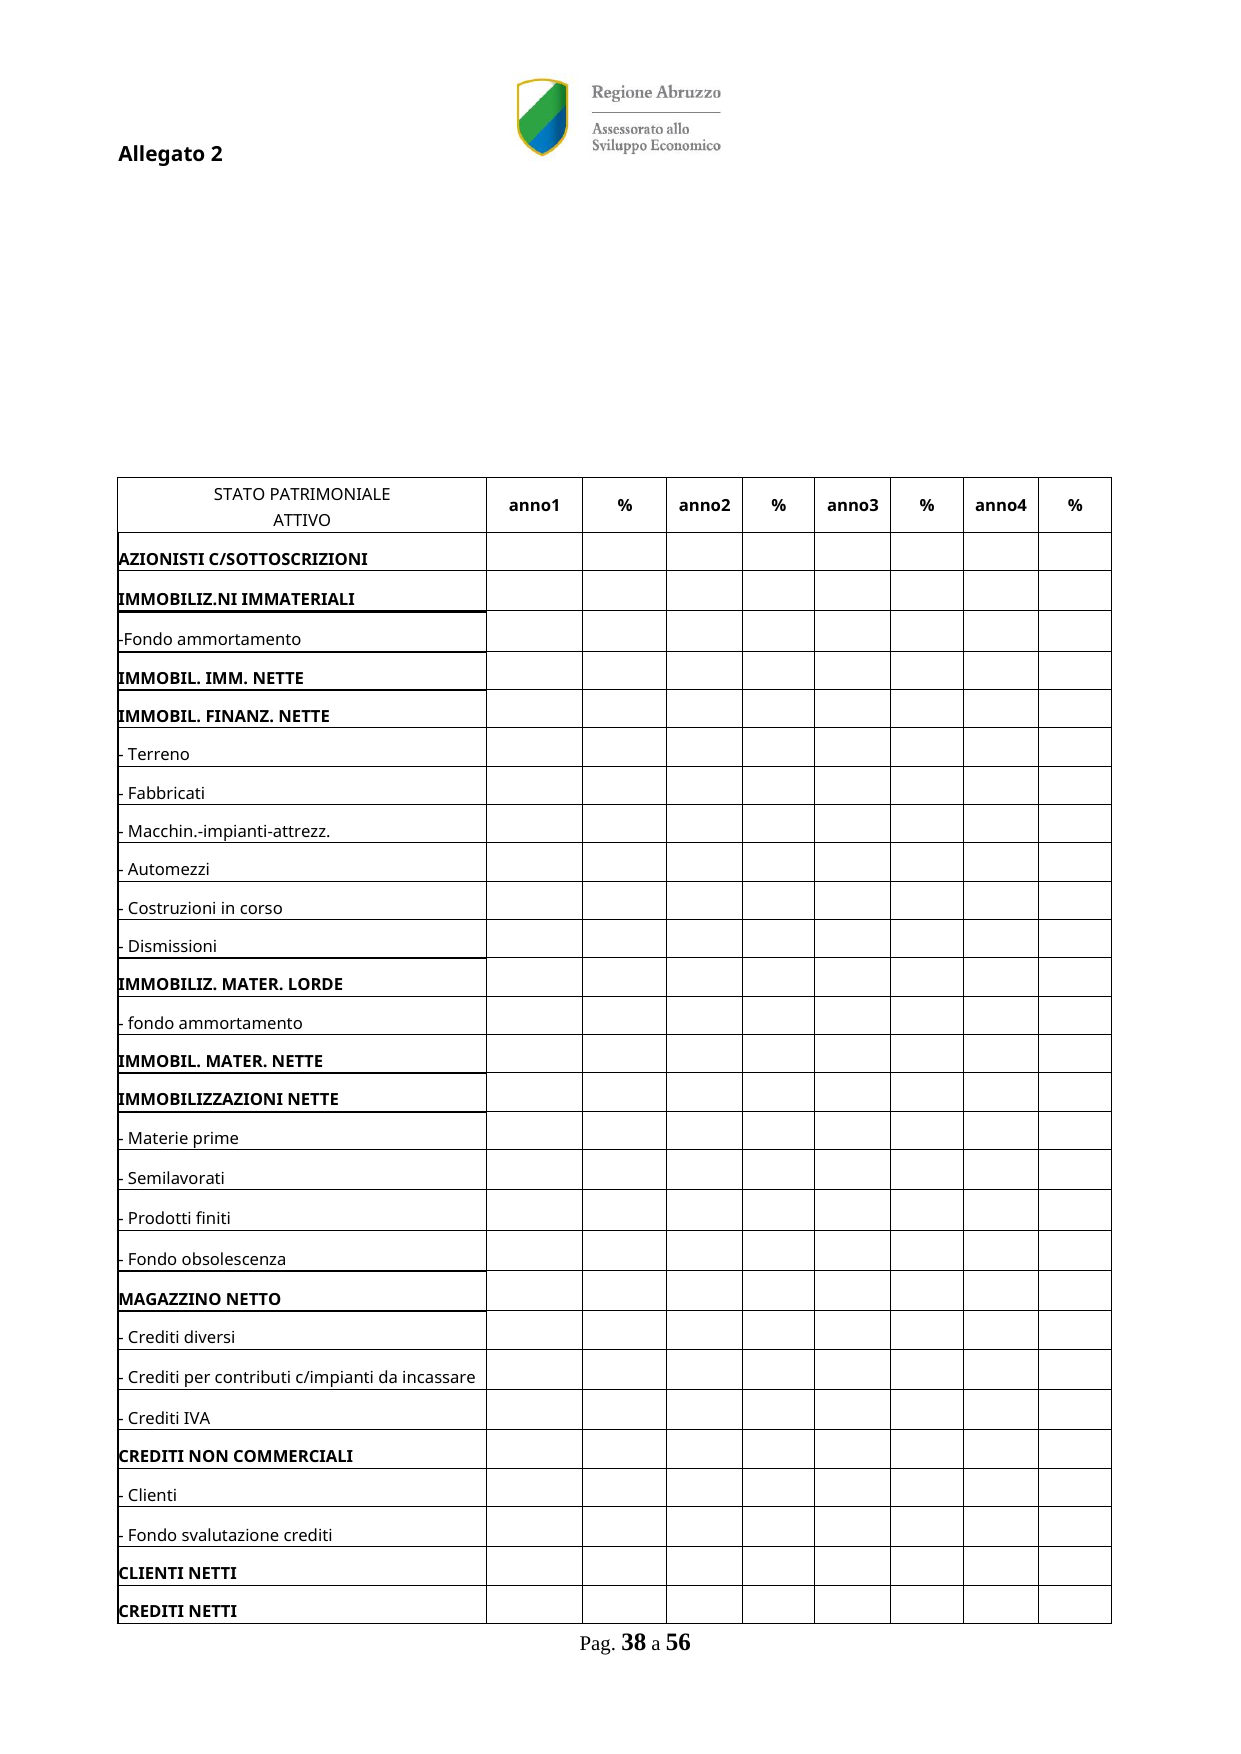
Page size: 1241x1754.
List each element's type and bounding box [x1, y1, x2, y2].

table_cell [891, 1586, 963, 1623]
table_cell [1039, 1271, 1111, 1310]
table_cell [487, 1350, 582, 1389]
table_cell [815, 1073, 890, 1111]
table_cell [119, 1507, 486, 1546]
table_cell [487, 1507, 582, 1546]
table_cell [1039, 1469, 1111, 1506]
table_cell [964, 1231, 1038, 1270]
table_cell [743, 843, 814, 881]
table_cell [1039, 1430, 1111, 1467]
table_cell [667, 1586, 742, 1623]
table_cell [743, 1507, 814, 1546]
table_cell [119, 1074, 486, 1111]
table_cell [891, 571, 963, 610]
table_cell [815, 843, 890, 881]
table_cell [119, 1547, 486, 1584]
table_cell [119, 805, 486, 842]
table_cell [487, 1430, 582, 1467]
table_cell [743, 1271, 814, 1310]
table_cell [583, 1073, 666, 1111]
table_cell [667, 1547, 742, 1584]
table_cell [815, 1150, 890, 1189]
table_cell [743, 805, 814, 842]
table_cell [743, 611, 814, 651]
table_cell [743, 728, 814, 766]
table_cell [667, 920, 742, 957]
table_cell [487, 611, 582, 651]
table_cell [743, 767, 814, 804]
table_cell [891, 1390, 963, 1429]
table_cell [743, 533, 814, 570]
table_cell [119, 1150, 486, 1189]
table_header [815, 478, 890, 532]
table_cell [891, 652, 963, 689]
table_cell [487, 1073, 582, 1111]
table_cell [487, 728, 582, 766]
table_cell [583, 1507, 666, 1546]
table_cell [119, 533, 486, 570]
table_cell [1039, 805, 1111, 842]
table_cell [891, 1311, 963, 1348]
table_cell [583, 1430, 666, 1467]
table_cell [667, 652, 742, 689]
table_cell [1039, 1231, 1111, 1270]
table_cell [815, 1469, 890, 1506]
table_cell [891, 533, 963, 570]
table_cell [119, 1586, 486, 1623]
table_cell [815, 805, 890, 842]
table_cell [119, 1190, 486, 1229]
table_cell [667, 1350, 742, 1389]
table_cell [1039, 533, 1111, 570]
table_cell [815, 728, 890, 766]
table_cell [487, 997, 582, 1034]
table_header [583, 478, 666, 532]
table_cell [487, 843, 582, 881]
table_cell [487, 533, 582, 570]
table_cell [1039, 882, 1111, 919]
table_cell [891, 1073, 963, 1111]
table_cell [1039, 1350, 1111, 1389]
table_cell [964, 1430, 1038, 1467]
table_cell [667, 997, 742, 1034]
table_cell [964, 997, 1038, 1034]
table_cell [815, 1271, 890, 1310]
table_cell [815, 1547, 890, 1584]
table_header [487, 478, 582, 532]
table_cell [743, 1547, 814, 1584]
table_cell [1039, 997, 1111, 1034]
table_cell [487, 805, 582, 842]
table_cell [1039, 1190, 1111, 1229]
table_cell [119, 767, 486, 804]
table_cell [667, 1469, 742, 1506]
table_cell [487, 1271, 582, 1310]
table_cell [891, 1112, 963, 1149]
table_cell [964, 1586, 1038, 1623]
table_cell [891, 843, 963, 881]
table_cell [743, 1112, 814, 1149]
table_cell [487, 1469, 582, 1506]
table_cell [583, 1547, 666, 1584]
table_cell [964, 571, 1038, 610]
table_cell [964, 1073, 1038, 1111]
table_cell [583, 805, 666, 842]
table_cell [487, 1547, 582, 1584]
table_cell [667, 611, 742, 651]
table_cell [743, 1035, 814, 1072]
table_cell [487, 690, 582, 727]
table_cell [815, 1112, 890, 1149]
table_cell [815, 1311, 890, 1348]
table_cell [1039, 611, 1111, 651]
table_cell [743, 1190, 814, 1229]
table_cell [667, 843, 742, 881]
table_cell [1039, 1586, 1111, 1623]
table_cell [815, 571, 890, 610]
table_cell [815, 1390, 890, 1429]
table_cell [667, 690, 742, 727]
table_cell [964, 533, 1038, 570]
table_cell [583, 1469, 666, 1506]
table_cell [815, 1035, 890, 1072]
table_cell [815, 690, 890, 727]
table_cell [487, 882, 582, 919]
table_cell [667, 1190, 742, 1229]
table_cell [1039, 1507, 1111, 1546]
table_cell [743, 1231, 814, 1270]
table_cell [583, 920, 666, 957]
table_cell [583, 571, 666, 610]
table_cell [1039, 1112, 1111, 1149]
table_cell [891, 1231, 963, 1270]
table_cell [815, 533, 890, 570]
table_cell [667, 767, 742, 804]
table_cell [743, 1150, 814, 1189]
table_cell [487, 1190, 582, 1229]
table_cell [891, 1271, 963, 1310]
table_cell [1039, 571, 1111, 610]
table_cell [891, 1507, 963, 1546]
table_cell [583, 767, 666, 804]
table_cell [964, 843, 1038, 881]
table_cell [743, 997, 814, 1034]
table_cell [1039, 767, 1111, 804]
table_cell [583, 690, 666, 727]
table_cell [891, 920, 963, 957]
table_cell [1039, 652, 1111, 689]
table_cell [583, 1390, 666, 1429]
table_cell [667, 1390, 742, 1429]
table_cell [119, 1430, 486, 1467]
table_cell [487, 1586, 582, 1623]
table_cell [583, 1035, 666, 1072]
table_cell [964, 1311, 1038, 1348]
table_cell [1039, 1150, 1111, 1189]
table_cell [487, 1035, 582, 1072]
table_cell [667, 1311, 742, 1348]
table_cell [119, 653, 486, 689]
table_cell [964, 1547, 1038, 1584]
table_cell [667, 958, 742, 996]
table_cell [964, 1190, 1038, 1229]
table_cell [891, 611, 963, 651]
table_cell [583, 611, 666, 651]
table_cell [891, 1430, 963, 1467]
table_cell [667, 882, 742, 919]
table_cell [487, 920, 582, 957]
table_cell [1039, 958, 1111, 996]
picture [511, 73, 729, 162]
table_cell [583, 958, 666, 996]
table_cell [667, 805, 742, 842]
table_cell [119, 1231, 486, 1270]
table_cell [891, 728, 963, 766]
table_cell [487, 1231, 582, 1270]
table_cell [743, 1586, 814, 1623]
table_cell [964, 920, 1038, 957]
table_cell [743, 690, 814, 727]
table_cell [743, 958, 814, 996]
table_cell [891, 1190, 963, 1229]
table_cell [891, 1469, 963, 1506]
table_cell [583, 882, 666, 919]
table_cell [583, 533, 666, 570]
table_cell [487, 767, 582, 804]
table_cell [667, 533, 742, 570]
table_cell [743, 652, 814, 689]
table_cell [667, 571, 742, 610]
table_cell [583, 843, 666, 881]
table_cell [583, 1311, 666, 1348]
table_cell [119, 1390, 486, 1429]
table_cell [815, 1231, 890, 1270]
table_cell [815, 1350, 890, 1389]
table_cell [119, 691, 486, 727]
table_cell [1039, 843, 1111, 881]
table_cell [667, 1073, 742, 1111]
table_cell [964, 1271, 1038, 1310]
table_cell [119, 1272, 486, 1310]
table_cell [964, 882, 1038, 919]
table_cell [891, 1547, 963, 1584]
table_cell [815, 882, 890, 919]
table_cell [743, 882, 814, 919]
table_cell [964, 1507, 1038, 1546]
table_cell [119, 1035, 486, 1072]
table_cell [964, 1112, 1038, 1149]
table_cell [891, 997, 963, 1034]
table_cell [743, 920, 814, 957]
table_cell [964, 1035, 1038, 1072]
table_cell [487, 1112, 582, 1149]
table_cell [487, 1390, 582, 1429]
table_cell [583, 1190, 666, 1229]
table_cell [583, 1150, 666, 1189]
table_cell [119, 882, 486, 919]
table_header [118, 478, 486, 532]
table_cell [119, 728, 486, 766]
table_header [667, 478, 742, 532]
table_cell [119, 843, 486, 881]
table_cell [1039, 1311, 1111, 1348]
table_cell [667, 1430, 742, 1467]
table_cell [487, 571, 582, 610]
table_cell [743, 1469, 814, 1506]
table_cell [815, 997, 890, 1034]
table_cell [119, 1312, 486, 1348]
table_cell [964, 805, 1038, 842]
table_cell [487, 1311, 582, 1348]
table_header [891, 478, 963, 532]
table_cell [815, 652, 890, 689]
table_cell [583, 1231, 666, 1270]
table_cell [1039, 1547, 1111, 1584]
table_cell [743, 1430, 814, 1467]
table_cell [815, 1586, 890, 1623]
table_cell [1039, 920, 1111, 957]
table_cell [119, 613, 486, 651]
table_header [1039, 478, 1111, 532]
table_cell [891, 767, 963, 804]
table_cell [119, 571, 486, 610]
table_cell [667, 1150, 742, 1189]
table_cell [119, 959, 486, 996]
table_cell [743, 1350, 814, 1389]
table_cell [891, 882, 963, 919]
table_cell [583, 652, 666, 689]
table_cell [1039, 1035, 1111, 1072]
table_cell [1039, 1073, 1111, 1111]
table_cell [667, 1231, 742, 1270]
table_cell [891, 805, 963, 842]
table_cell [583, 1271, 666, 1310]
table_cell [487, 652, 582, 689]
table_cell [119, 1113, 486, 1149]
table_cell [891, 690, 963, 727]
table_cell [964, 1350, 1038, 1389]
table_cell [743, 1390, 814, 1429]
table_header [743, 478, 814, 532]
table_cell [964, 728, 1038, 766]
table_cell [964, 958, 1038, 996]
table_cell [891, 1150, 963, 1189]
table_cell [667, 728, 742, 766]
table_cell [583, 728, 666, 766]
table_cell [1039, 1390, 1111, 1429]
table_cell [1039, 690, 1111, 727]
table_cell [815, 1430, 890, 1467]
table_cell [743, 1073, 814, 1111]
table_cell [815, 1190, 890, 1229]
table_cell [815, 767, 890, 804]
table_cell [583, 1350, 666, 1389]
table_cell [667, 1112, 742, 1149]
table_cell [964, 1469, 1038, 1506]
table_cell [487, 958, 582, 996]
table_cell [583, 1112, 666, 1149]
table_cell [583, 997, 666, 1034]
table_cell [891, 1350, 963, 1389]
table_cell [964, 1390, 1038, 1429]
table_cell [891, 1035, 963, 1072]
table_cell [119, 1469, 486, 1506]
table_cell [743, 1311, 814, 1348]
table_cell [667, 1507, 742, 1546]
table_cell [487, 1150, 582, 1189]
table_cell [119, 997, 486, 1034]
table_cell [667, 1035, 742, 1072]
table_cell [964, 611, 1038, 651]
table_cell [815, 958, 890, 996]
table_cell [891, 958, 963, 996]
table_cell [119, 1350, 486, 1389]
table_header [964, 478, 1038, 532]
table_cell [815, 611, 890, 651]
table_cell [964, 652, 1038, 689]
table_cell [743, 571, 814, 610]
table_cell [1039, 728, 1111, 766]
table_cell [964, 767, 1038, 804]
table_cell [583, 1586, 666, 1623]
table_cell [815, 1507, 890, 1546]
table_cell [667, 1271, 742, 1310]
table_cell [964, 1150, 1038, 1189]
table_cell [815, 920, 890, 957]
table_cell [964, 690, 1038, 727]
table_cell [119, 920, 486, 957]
